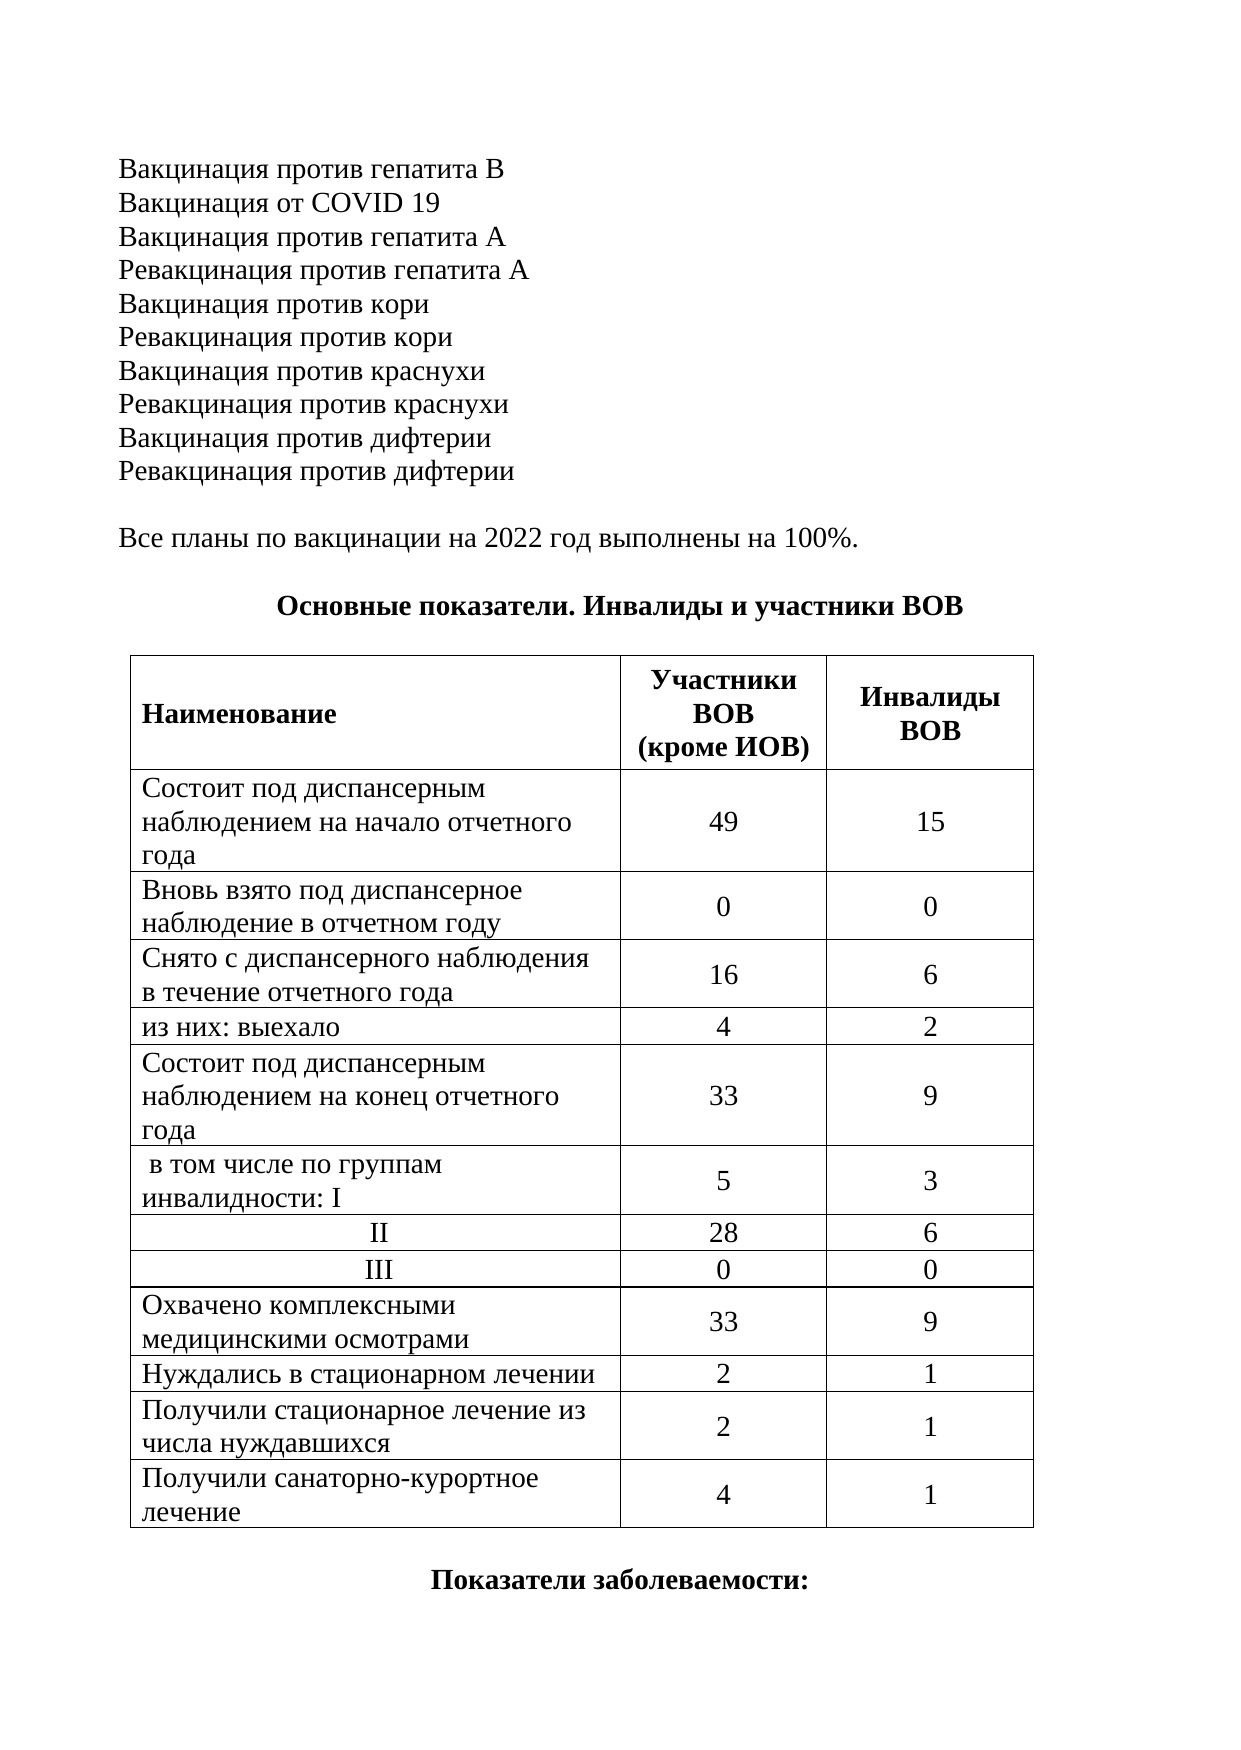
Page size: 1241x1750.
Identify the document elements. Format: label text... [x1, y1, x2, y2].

table_cell III [131, 1251, 620, 1286]
text Ревакцинация против кори [118, 319, 1122, 353]
table_cell 49 [621, 770, 826, 871]
text Показатели заболеваемости: [118, 1562, 1122, 1595]
table_cell 15 [827, 770, 1033, 871]
text Ревакцинация против краснухи [118, 386, 1122, 420]
text Вакцинация против краснухи [118, 353, 1122, 386]
table_cell 2 [827, 1008, 1033, 1044]
table_cell 0 [621, 1251, 826, 1286]
table_cell 0 [827, 872, 1033, 939]
table_cell 0 [827, 1251, 1033, 1286]
text Ревакцинация против гепатита А [118, 252, 1122, 286]
table_cell 4 [621, 1008, 826, 1044]
table_cell 2 [621, 1356, 826, 1391]
text Основные показатели. Инвалиды и участники ВОВ [118, 588, 1122, 621]
table_cell 1 [827, 1356, 1033, 1391]
table_cell Получили стационарное лечение из числа нуждавшихся [131, 1392, 620, 1459]
table_cell 2 [621, 1392, 826, 1459]
table_cell 1 [827, 1392, 1033, 1459]
text Все планы по вакцинации на 2022 год выполнены на 100%. [118, 521, 1122, 554]
table_cell 5 [621, 1146, 826, 1213]
text Вакцинация от COVID 19 [118, 185, 1122, 219]
text Вакцинация против гепатита А [118, 219, 1122, 252]
table_cell Охвачено комплексными медицинскими осмотрами [131, 1288, 620, 1354]
table_cell Снято с диспансерного наблюдения в течение отчетного года [131, 940, 620, 1007]
table_cell в том числе по группам инвалидности: I [131, 1146, 620, 1213]
table_header Инвалиды ВОВ [827, 656, 1033, 769]
table_cell 1 [827, 1460, 1033, 1527]
table_header Наименование [131, 656, 620, 769]
table_cell 3 [827, 1146, 1033, 1213]
table_cell 33 [621, 1045, 826, 1145]
table_cell Вновь взято под диспансерное наблюдение в отчетном году [131, 872, 620, 939]
table_cell 4 [621, 1460, 826, 1527]
table_cell II [131, 1215, 620, 1250]
table_cell 28 [621, 1215, 826, 1250]
table_cell Состоит под диспансерным наблюдением на конец отчетного года [131, 1045, 620, 1145]
table_cell Получили санаторно-курортное лечение [131, 1460, 620, 1527]
table_cell 9 [827, 1045, 1033, 1145]
text Ревакцинация против дифтерии [118, 453, 1122, 487]
table_cell 33 [621, 1288, 826, 1354]
table_cell 6 [827, 940, 1033, 1007]
text Вакцинация против гепатита В [118, 152, 1122, 185]
text Вакцинация против дифтерии [118, 420, 1122, 453]
table_cell из них: выехало [131, 1008, 620, 1044]
table_cell Состоит под диспансерным наблюдением на начало отчетного года [131, 770, 620, 871]
table_cell Нуждались в стационарном лечении [131, 1356, 620, 1391]
text Вакцинация против кори [118, 286, 1122, 319]
table_cell 6 [827, 1215, 1033, 1250]
table_header Участники ВОВ (кроме ИОВ) [621, 656, 826, 769]
table_cell 9 [827, 1288, 1033, 1354]
table_cell 16 [621, 940, 826, 1007]
table_cell 0 [621, 872, 826, 939]
